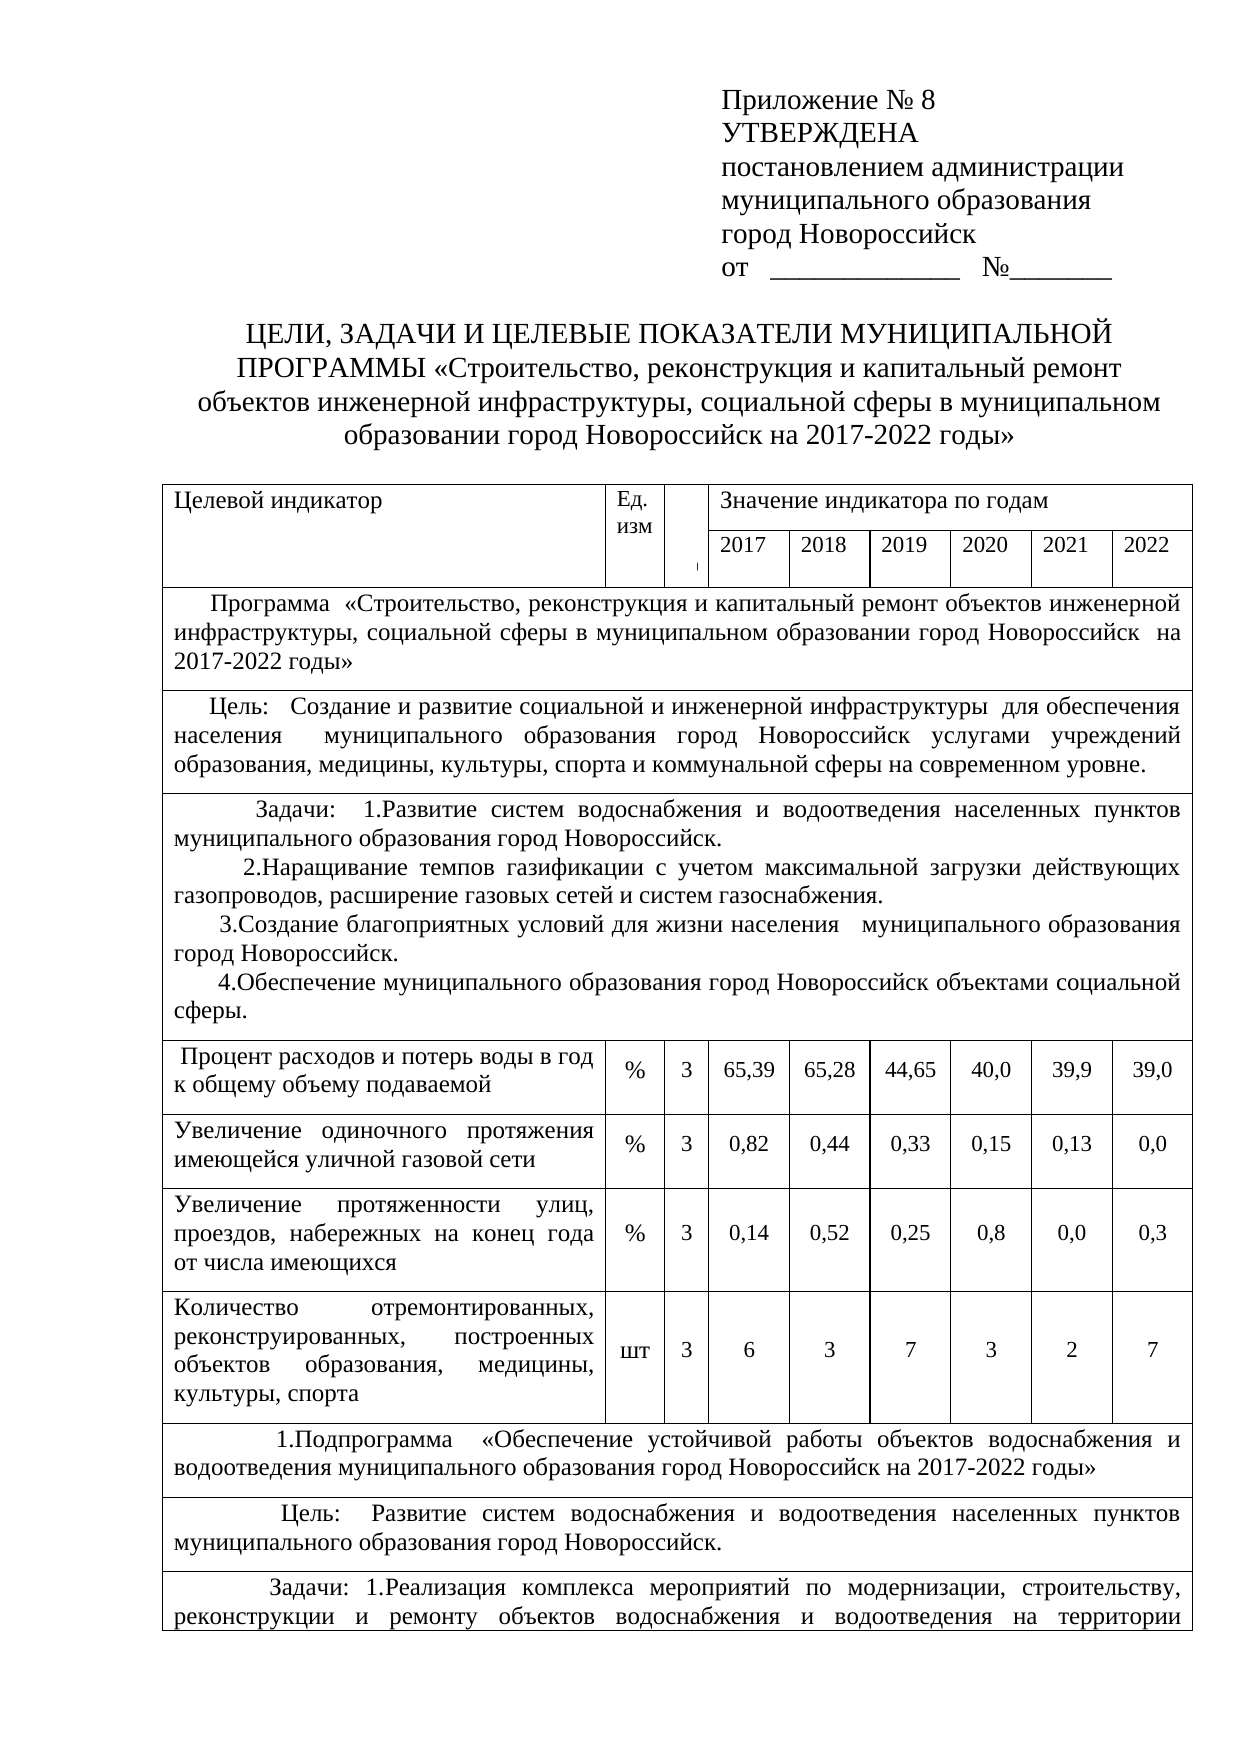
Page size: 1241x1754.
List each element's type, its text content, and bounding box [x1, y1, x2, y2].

table_cell 0,82 [709, 1115, 789, 1188]
table_cell Увеличение одиночного протяжения имеющейся уличной газовой сети [163, 1115, 605, 1188]
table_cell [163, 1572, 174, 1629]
table_cell 39,9 [1032, 1041, 1112, 1114]
table_cell Количество отремонтированных, реконструированных, построенных объектов образования, медицины, культуры, спорта [163, 1292, 605, 1423]
table_cell 0,33 [871, 1115, 950, 1188]
text город Новороссийск [721, 216, 1181, 249]
table_cell 3 [665, 1115, 708, 1188]
table_header Значение индикатора по годам [709, 485, 1192, 530]
table_cell 2022 [1113, 531, 1192, 587]
table_cell 0,44 [790, 1115, 869, 1188]
table_cell 2018 [790, 531, 869, 587]
table_cell 7 [871, 1292, 950, 1423]
table_cell 0,0 [1032, 1189, 1112, 1291]
table_cell Процент расходов и потерь воды в год к общему объему подаваемой [163, 1041, 605, 1114]
table_cell 2017 [709, 531, 789, 587]
table_cell 0,52 [790, 1189, 869, 1291]
table_cell 3 [790, 1292, 869, 1423]
text постановлением администрации [721, 149, 1181, 182]
table_cell Программа «Строительство, реконструкция и капитальный ремонт объектов инженерной инфраструктуры, социальной сферы в муниципальном образовании город Новороссийск на 2017-2022 годы» [163, 588, 1192, 690]
table_cell Увеличение протяженности улиц, проездов, набережных на конец года от числа имеющихся [163, 1189, 605, 1291]
table_cell Цель: Развитие систем водоснабжения и водоотведения населенных пунктов муниципального образования город Новороссийск. [163, 1498, 1192, 1571]
table_cell 0,25 [871, 1189, 950, 1291]
table_cell Задачи: 1.Развитие систем водоснабжения и водоотведения населенных пунктов муниципального образования город Новороссийск. 2.Наращивание темпов газификации с учетом максимальной загрузки действующих газопроводов, расширение газовых сетей и систем газоснабжения. 3.Создание благоприятных условий для жизни населения муниципального образования город Новороссийск. 4.Обеспечение муниципального образования город Новороссийск объектами социальной сферы. [163, 794, 1192, 1040]
table_cell 3 [951, 1292, 1031, 1423]
table_cell % [606, 1189, 664, 1291]
table_cell 2 [1032, 1292, 1112, 1423]
table_cell Цель: Создание и развитие социальной и инженерной инфраструктуры для обеспечения населения муниципального образования город Новороссийск услугами учреждений образования, медицины, культуры, спорта и коммунальной сферы на современном уровне. [163, 691, 1192, 793]
table_cell 0,15 [951, 1115, 1031, 1188]
table_cell 0,3 [1113, 1189, 1192, 1291]
table_cell 7 [1113, 1292, 1192, 1423]
table_header Ед. изм [606, 485, 664, 587]
table_cell 3 [665, 1292, 708, 1423]
table_cell 44,65 [871, 1041, 950, 1114]
table_cell 0,14 [709, 1189, 789, 1291]
text ЦЕЛИ, ЗАДАЧИ И ЦЕЛЕВЫЕ ПОКАЗАТЕЛИ МУНИЦИПАЛЬНОЙ ПРОГРАММЫ «Строительство, реконструкция и капитальный ремонт объектов инженерной инфраструктуры, социальной сферы в муниципальном образовании город Новороссийск на 2017-2022 годы» [177, 317, 1181, 451]
table_cell 40,0 [951, 1041, 1031, 1114]
table_cell % [606, 1041, 664, 1114]
text муниципального образования [721, 182, 1181, 216]
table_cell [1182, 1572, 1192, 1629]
table_header Целевой индикатор [163, 485, 605, 587]
table_cell % [606, 1115, 664, 1188]
table_cell 6 [709, 1292, 789, 1423]
text УТВЕРЖДЕНА [647, 115, 1181, 149]
table_cell 0,0 [1113, 1115, 1192, 1188]
table_cell 3 [665, 1189, 708, 1291]
table_cell 2020 [951, 531, 1031, 587]
table_header Статус [665, 485, 708, 587]
table_cell 2019 [871, 531, 950, 587]
table_cell 65,28 [790, 1041, 869, 1114]
table_cell 1.Подпрограмма «Обеспечение устойчивой работы объектов водоснабжения и водоотведения муниципального образования город Новороссийск на 2017-2022 годы» [163, 1424, 1192, 1497]
text от _____________ №_______ [647, 249, 1181, 283]
table_cell 0,13 [1032, 1115, 1112, 1188]
table_cell 39,0 [1113, 1041, 1192, 1114]
text Приложение № 8 [647, 82, 1181, 115]
table_cell 0,8 [951, 1189, 1031, 1291]
table_cell 65,39 [709, 1041, 789, 1114]
table_cell 2021 [1032, 531, 1112, 587]
table_cell шт [606, 1292, 664, 1423]
table_cell 3 [665, 1041, 708, 1114]
